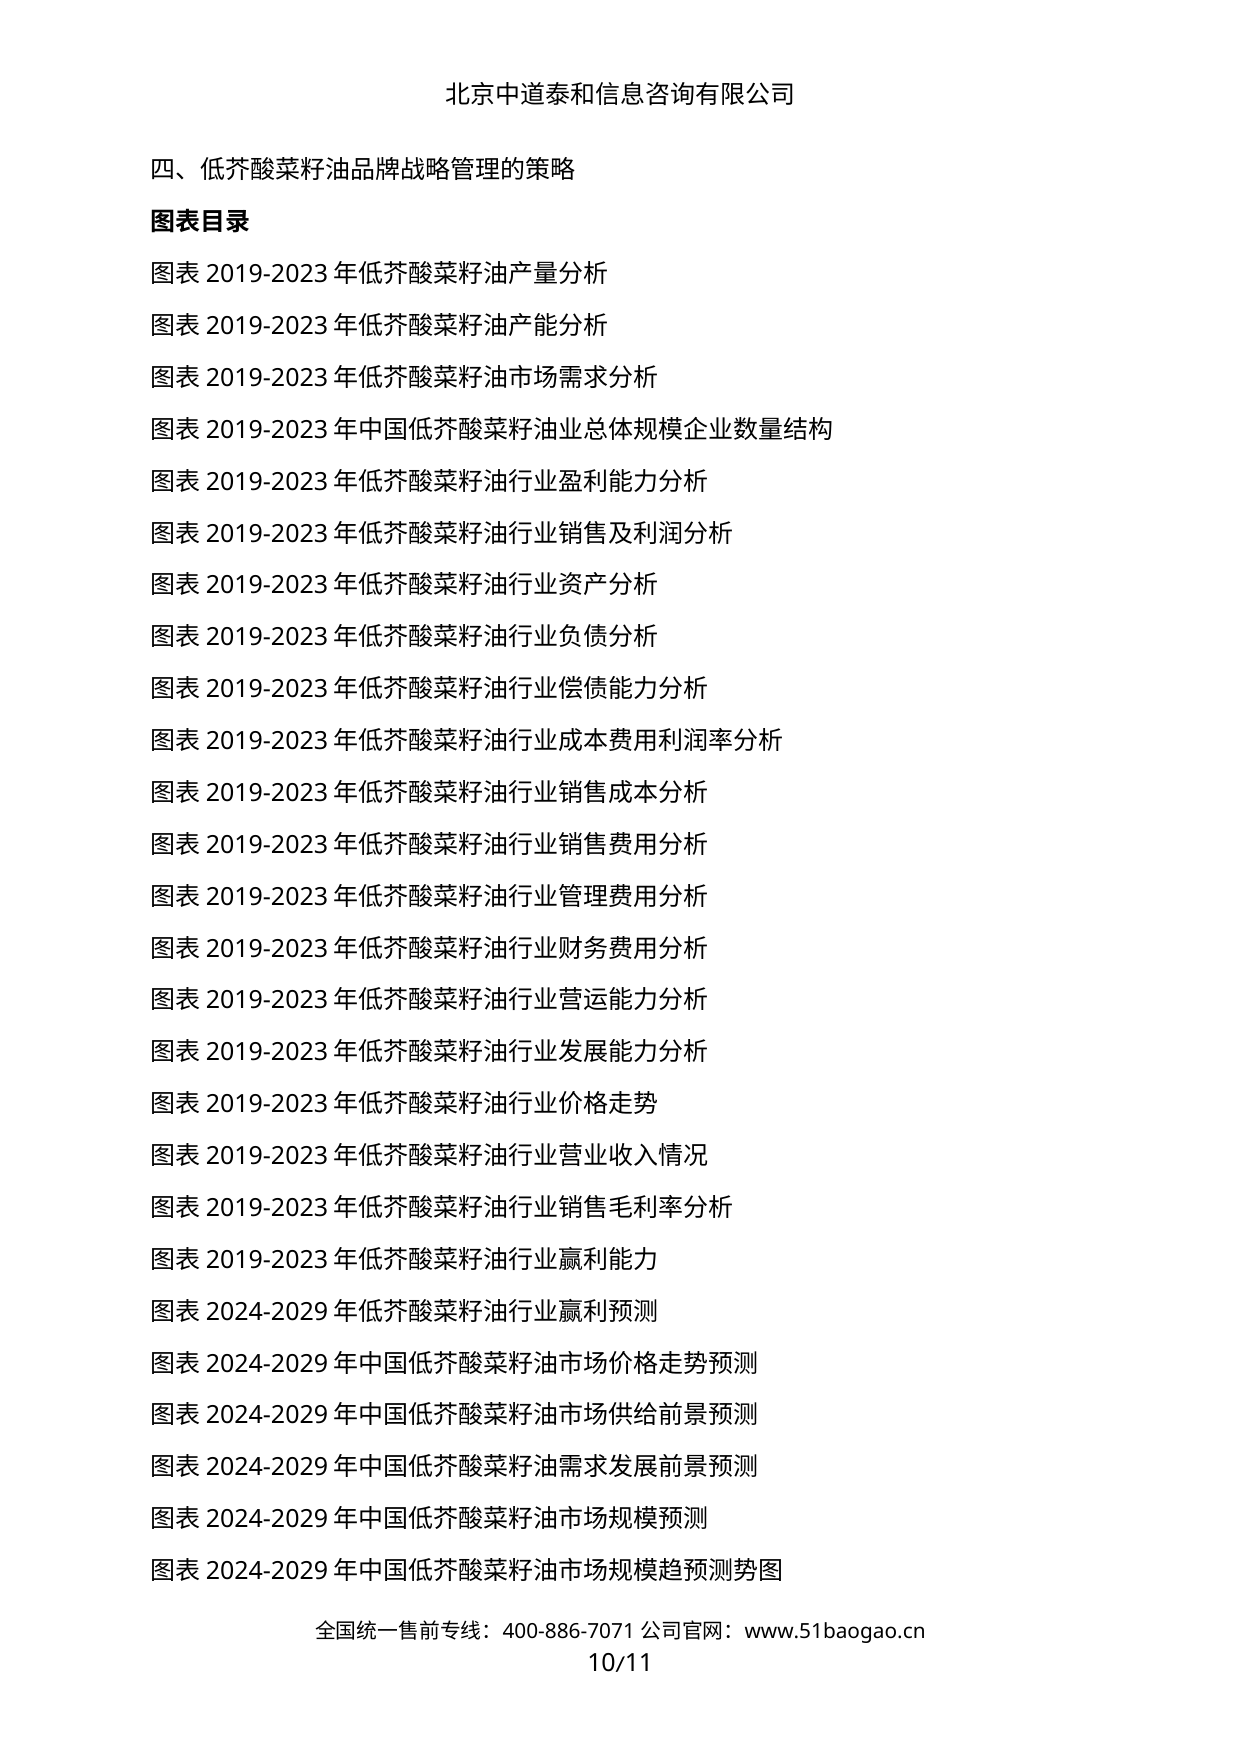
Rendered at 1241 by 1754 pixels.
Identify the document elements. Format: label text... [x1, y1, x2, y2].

text 图表 2019-2023年低芥酸菜籽油行业营运能力分析 [150, 980, 1090, 1016]
text 图表 2024-2029年中国低芥酸菜籽油市场规模预测 [150, 1499, 1090, 1535]
text 图表 2019-2023年低芥酸菜籽油行业销售及利润分析 [150, 513, 1090, 549]
text 图表 2019-2023年低芥酸菜籽油行业盈利能力分析 [150, 461, 1090, 497]
text 四、低芥酸菜籽油品牌战略管理的策略 [150, 150, 1090, 186]
text 图表 2024-2029年中国低芥酸菜籽油市场规模趋预测势图 [150, 1551, 1090, 1587]
text 图表 2019-2023年低芥酸菜籽油行业成本费用利润率分析 [150, 721, 1090, 757]
text 图表 2019-2023年低芥酸菜籽油产能分析 [150, 306, 1090, 342]
text 图表 2019-2023年低芥酸菜籽油行业价格走势 [150, 1084, 1090, 1120]
text 图表 2019-2023年低芥酸菜籽油行业偿债能力分析 [150, 669, 1090, 705]
text 图表 2019-2023年低芥酸菜籽油市场需求分析 [150, 357, 1090, 394]
text 图表 2019-2023年低芥酸菜籽油行业财务费用分析 [150, 928, 1090, 964]
text 图表 2019-2023年低芥酸菜籽油行业管理费用分析 [150, 876, 1090, 912]
text 图表 2024-2029年中国低芥酸菜籽油需求发展前景预测 [150, 1447, 1090, 1483]
text 图表目录 [150, 202, 1090, 238]
text 图表 2019-2023年低芥酸菜籽油行业营业收入情况 [150, 1136, 1090, 1172]
text 图表 2019-2023年低芥酸菜籽油行业销售毛利率分析 [150, 1187, 1090, 1224]
text 图表 2024-2029年中国低芥酸菜籽油市场供给前景预测 [150, 1395, 1090, 1431]
text 图表 2019-2023年低芥酸菜籽油行业发展能力分析 [150, 1032, 1090, 1068]
text 图表 2019-2023年低芥酸菜籽油行业资产分析 [150, 565, 1090, 601]
text 图表 2024-2029年中国低芥酸菜籽油市场价格走势预测 [150, 1343, 1090, 1379]
text 图表 2024-2029年低芥酸菜籽油行业赢利预测 [150, 1291, 1090, 1327]
text 图表 2019-2023年低芥酸菜籽油行业销售费用分析 [150, 824, 1090, 861]
text 图表 2019-2023年低芥酸菜籽油行业赢利能力 [150, 1239, 1090, 1276]
text 图表 2019-2023年低芥酸菜籽油产量分析 [150, 254, 1090, 290]
text 图表 2019-2023年低芥酸菜籽油行业负债分析 [150, 617, 1090, 653]
text 图表 2019-2023年中国低芥酸菜籽油业总体规模企业数量结构 [150, 409, 1090, 446]
text 图表 2019-2023年低芥酸菜籽油行业销售成本分析 [150, 772, 1090, 809]
